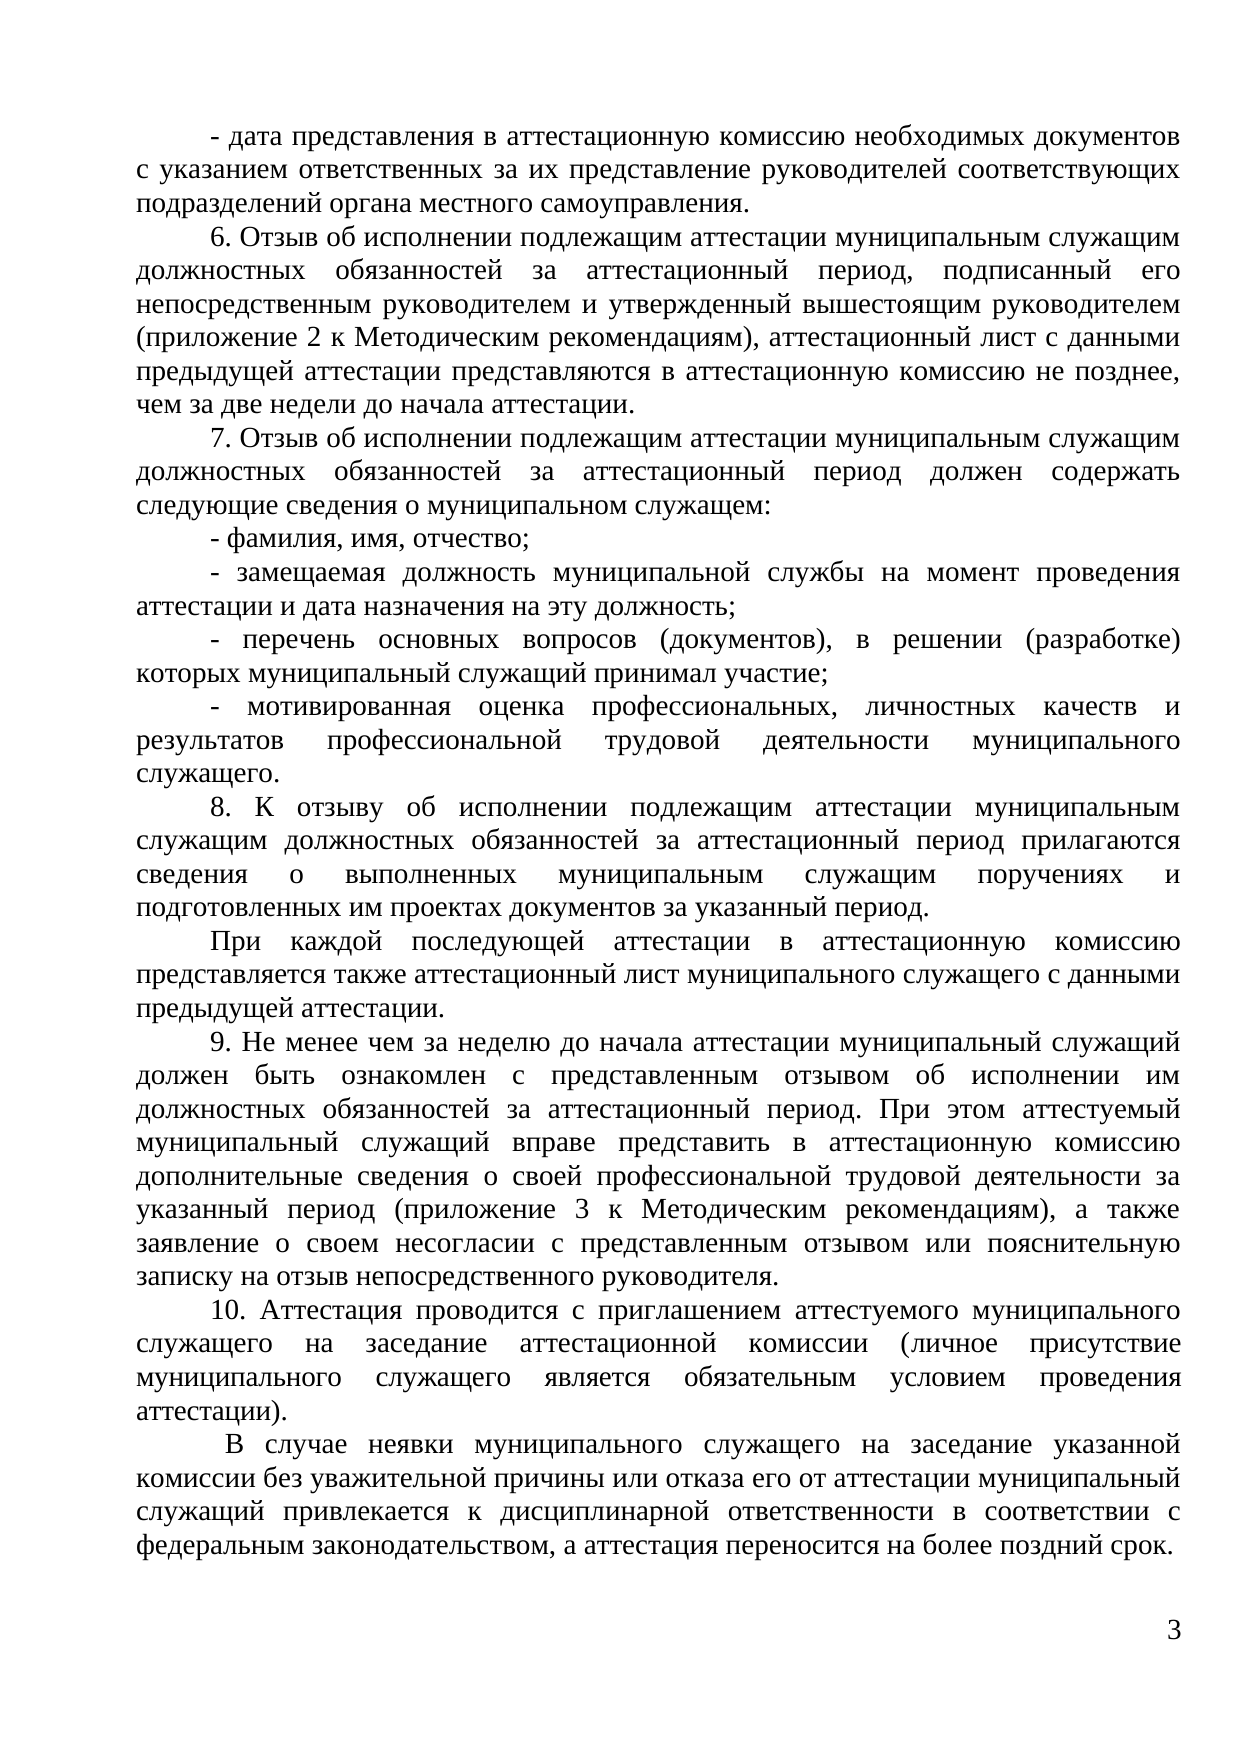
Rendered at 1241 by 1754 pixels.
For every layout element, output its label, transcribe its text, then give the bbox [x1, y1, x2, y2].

text - дата представления в аттестационную комиссию необходимых документов с указанием ответственных за их представление руководителей соответствующих подразделений органа местного самоуправления. [136, 118, 1181, 219]
text 7. Отзыв об исполнении подлежащим аттестации муниципальным служащим должностных обязанностей за аттестационный период должен содержать следующие сведения о муниципальном служащем: [136, 420, 1181, 521]
text При каждой последующей аттестации в аттестационную комиссию представляется также аттестационный лист муниципального служащего с данными предыдущей аттестации. [136, 923, 1181, 1024]
text - мотивированная оценка профессиональных, личностных качеств и результатов профессиональной трудовой деятельности муниципального служащего. [136, 688, 1181, 789]
text - замещаемая должность муниципальной службы на момент проведения аттестации и дата назначения на эту должность; [136, 554, 1181, 621]
text 8. К отзыву об исполнении подлежащим аттестации муниципальным служащим должностных обязанностей за аттестационный период прилагаются сведения о выполненных муниципальным служащим поручениях и подготовленных им проектах документов за указанный период. [136, 789, 1181, 923]
text - перечень основных вопросов (документов), в решении (разработке) которых муниципальный служащий принимал участие; [136, 621, 1181, 688]
text 10. Аттестация проводится с приглашением аттестуемого муниципального служащего на заседание аттестационной комиссии (личное присутствие муниципального служащего является обязательным условием проведения аттестации). [136, 1292, 1181, 1426]
text 9. Не менее чем за неделю до начала аттестации муниципальный служащий должен быть ознакомлен с представленным отзывом об исполнении им должностных обязанностей за аттестационный период. При этом аттестуемый муниципальный служащий вправе представить в аттестационную комиссию дополнительные сведения о своей профессиональной трудовой деятельности за указанный период (приложение 3 к Методическим рекомендациям), а также заявление о своем несогласии с представленным отзывом или пояснительную записку на отзыв непосредственного руководителя. [136, 1024, 1181, 1292]
text В случае неявки муниципального служащего на заседание указанной комиссии без уважительной причины или отказа его от аттестации муниципальный служащий привлекается к дисциплинарной ответственности в соответствии с федеральным законодательством, а аттестация переносится на более поздний срок. [136, 1426, 1182, 1560]
text - фамилия, имя, отчество; [136, 521, 1181, 554]
text 6. Отзыв об исполнении подлежащим аттестации муниципальным служащим должностных обязанностей за аттестационный период, подписанный его непосредственным руководителем и утвержденный вышестоящим руководителем (приложение 2 к Методическим рекомендациям), аттестационный лист с данными предыдущей аттестации представляются в аттестационную комиссию не позднее, чем за две недели до начала аттестации. [136, 219, 1181, 420]
